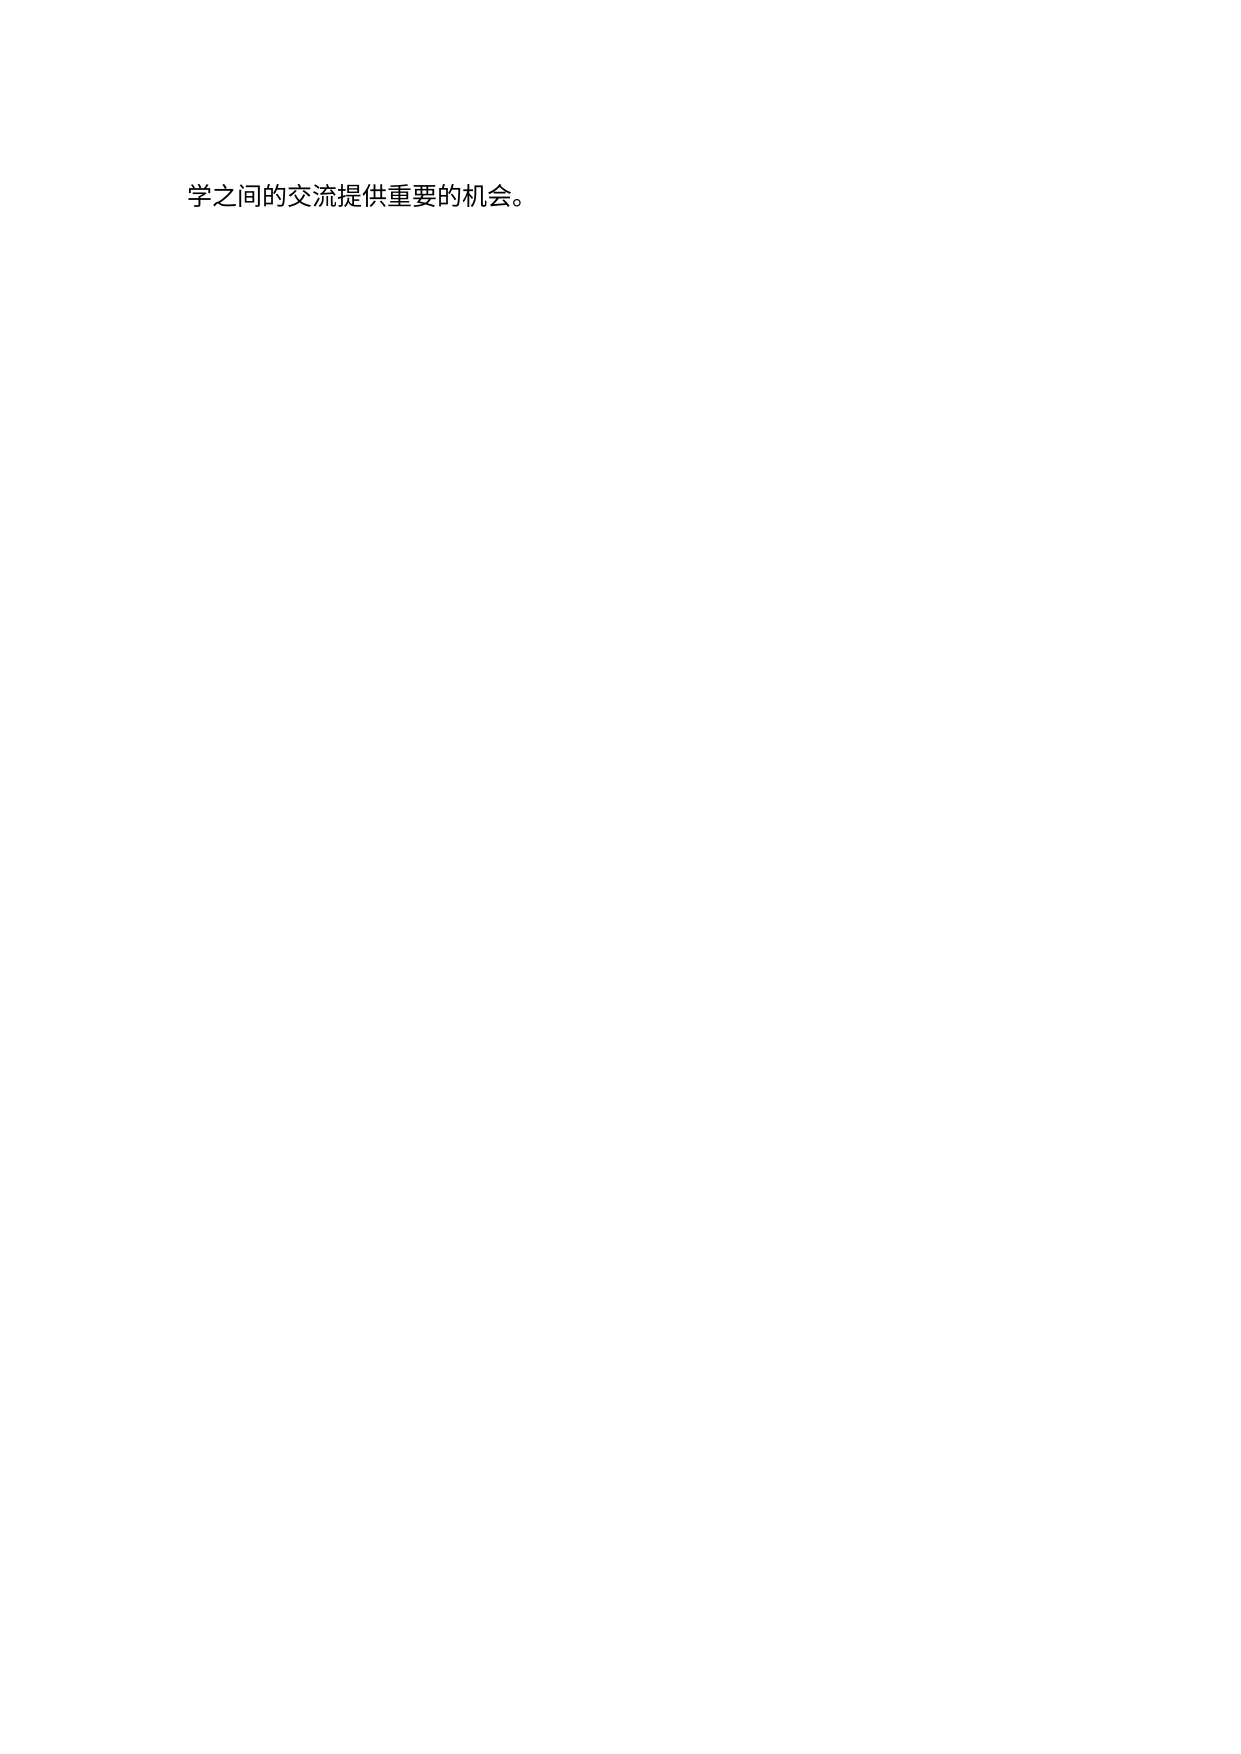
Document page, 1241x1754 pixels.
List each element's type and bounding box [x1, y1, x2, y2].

text [187, 162, 1053, 227]
